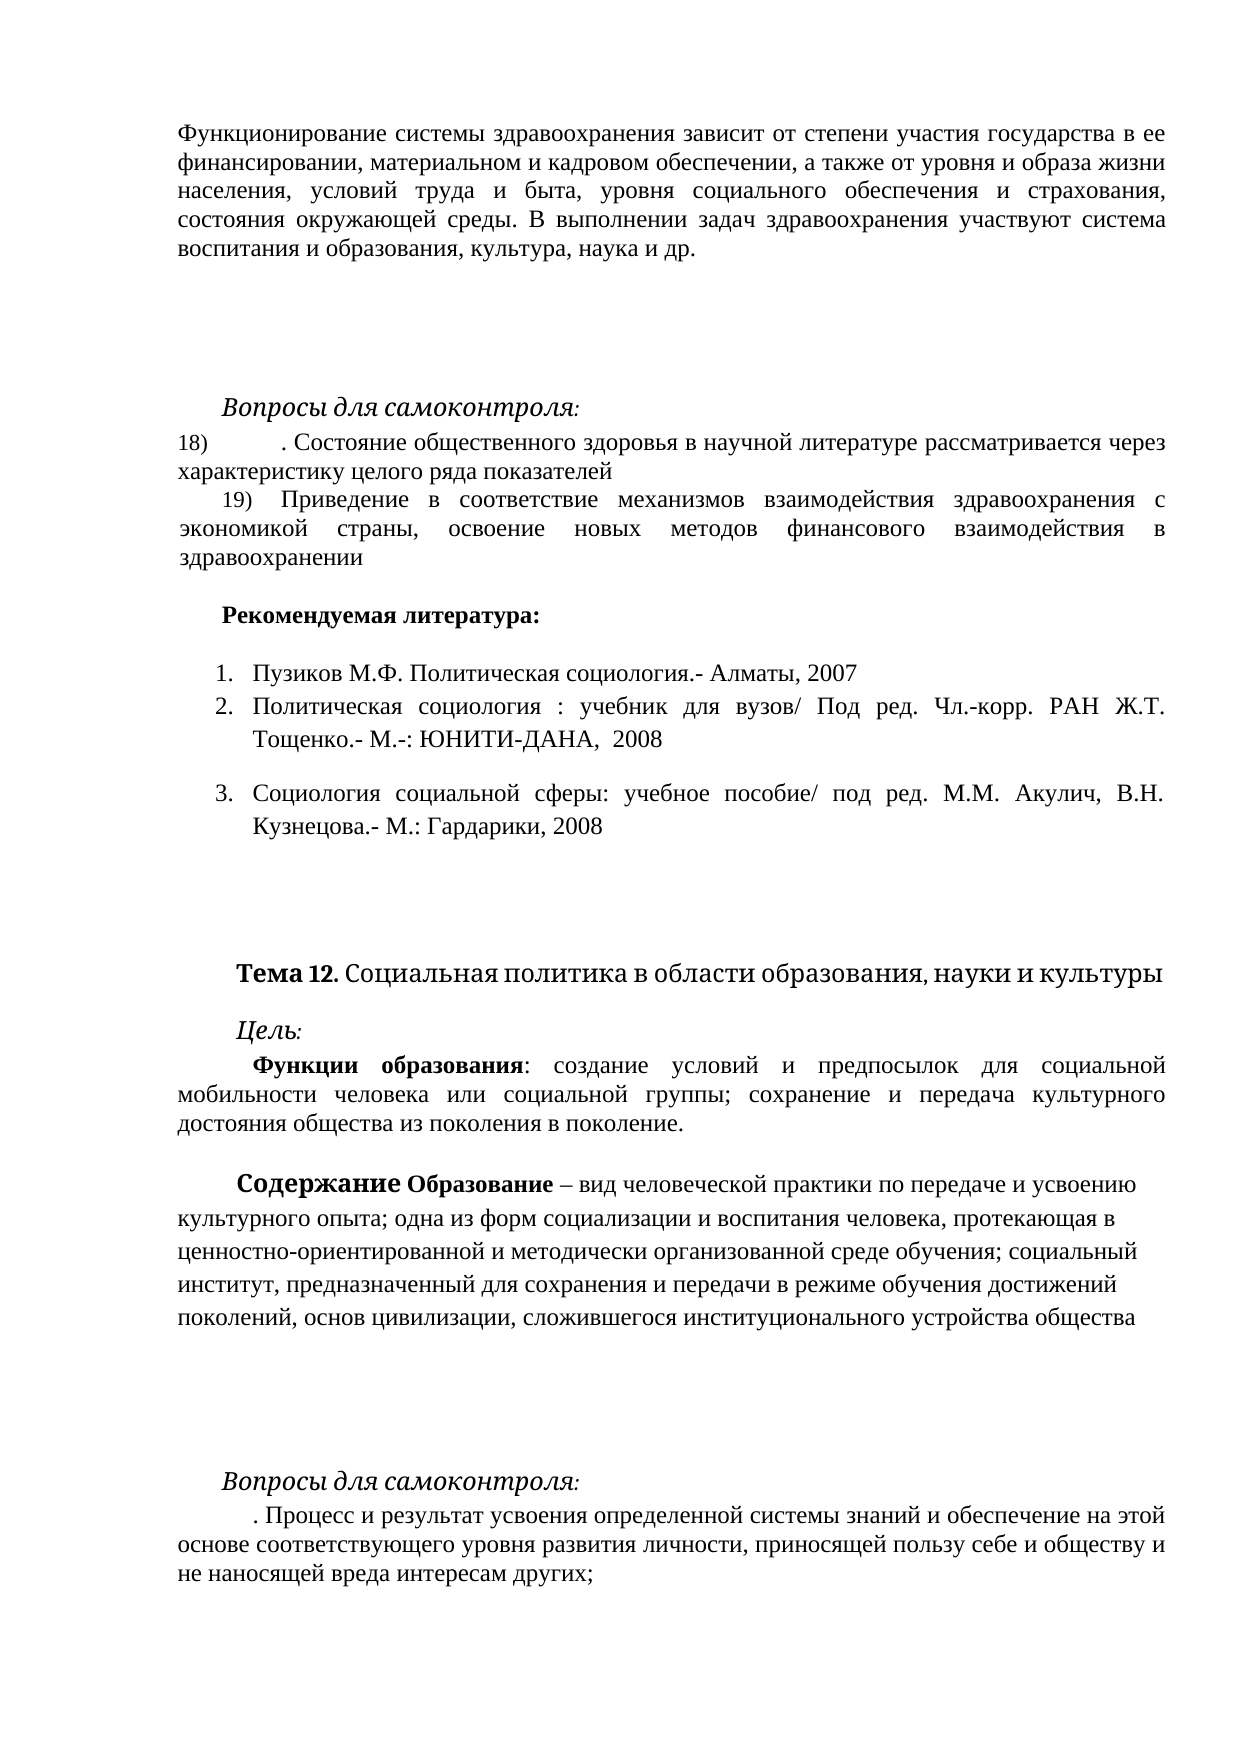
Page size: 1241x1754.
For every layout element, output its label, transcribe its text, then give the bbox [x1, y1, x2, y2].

text Вопросы для самоконтроля: [179, 394, 1167, 423]
text Вопросы для самоконтроля: [179, 1468, 1167, 1496]
subtitle Тема 12. Социальная политика в области образования, науки и культуры [177, 960, 1167, 988]
list . Состояние общественного здоровья в научной литературе рассматривается через характеристику целого ряда показателей [177, 427, 1167, 484]
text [177, 118, 1167, 262]
text Содержание Образование – вид человеческой практики по передаче и усвоению культурного опыта; одна из форм социализации и воспитания человека, протекающая в ценностно-ориентированной и методически организованной среде обучения; социальный институт, предназначенный для сохранения и передачи в режиме обучения достижений поколений, основ цивилизации, сложившегося институционального устройства общества [177, 1169, 1167, 1331]
list Политическая социология : учебник для вузов/ Под ред. Чл.-корр. РАН Ж.Т. Тощенко.- М.-: ЮНИТИ-ДАНА, 2008 [215, 691, 1167, 753]
text Рекомендуемая литература: [222, 600, 1167, 629]
list Пузиков М.Ф. Политическая социология.- Алматы, 2007 [215, 658, 1167, 687]
list Социология социальной сферы: учебное пособие/ под ред. М.М. Акулич, В.Н. Кузнецова.- М.: Гардарики, 2008 [215, 778, 1164, 839]
text Цель: [177, 1017, 1167, 1046]
text Функции образования: создание условий и предпосылок для социальной мобильности человека или социальной группы; сохранение и передача культурного достояния общества из поколения в поколение. [177, 1050, 1167, 1137]
list Приведение в соответствие механизмов взаимодействия здравоохранения с экономикой страны, освоение новых методов финансового взаимодействия в здравоохранении [179, 484, 1167, 571]
text . Процесс и результат усвоения определенной системы знаний и обеспечение на этой основе соответствующего уровня развития личности, приносящей пользу себе и обществу и не наносящей вреда интересам других; [177, 1501, 1167, 1587]
